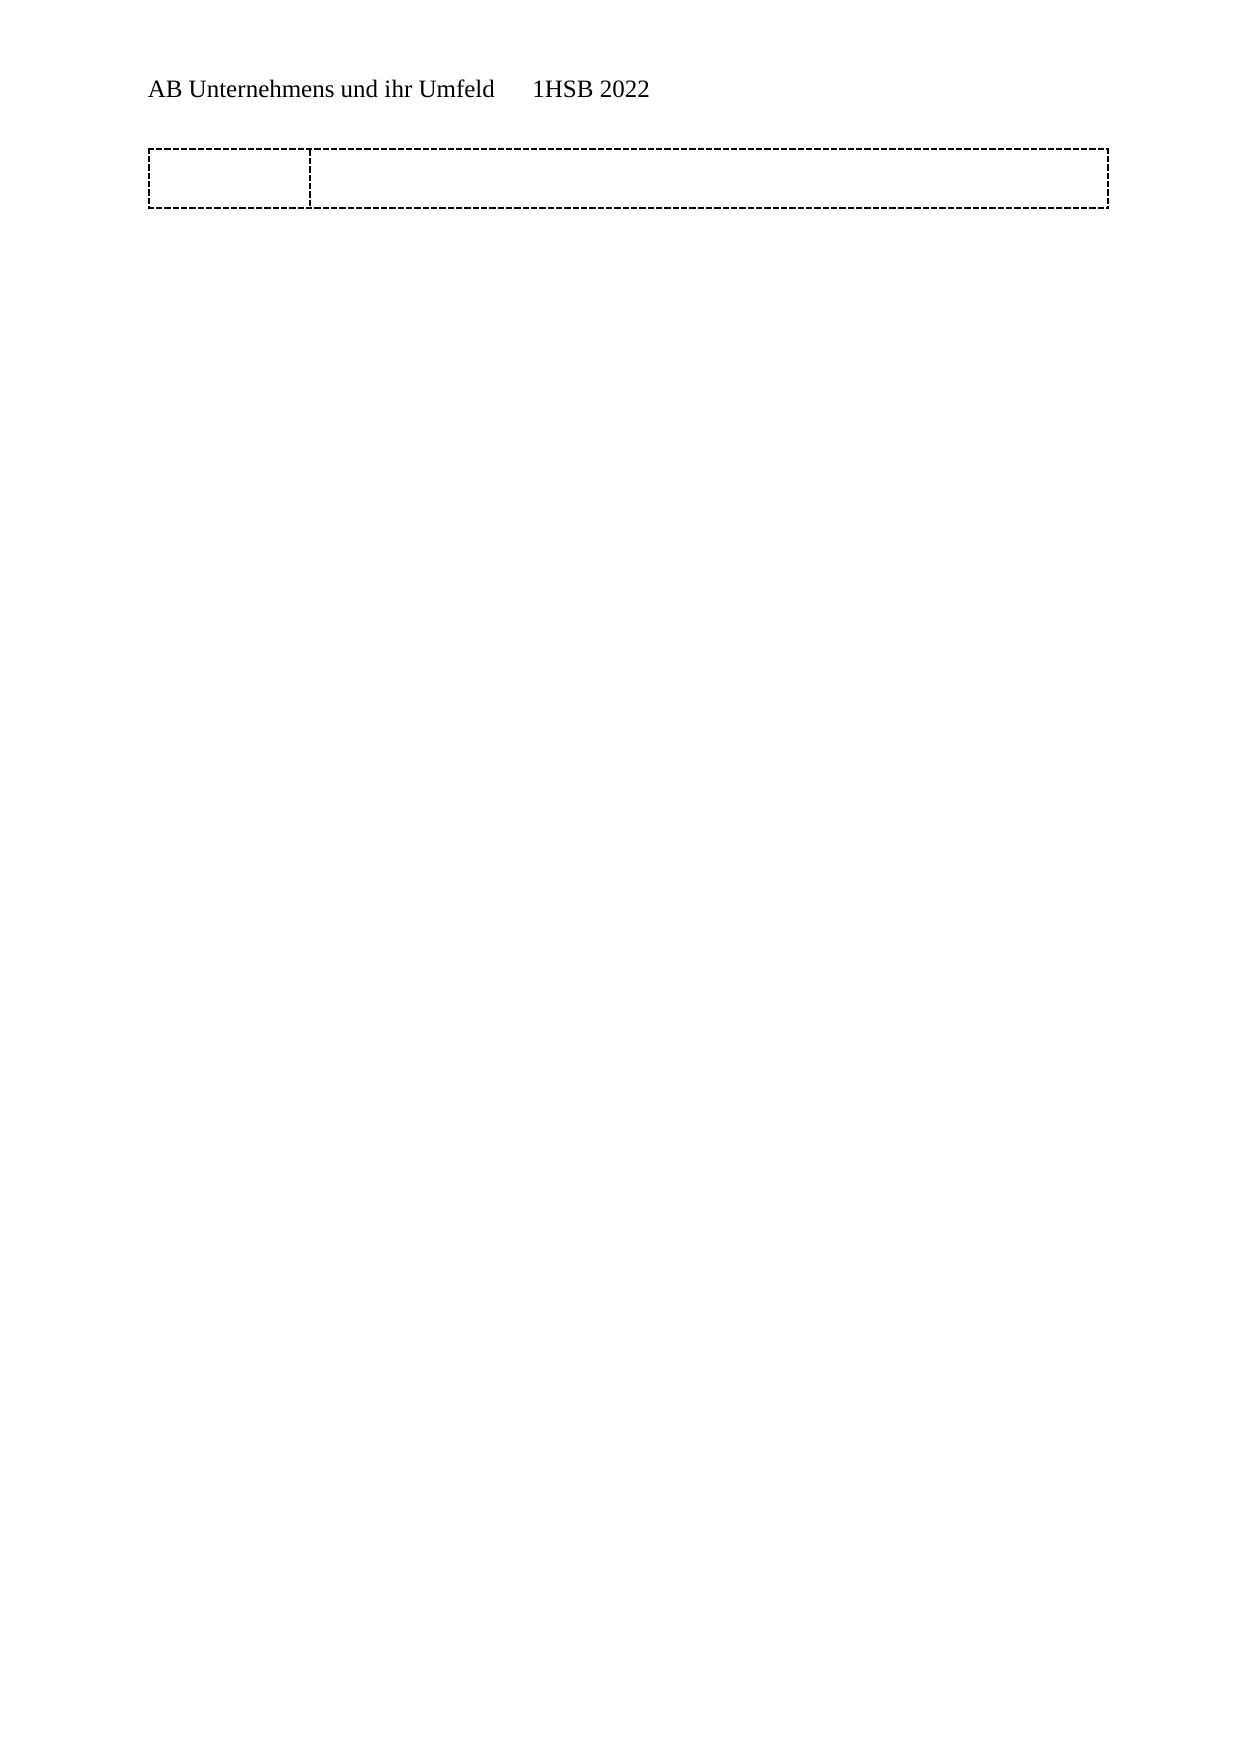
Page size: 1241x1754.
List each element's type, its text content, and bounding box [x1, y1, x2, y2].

table_cell Wirtschaft [149, 148, 310, 207]
table_cell [310, 148, 1108, 207]
